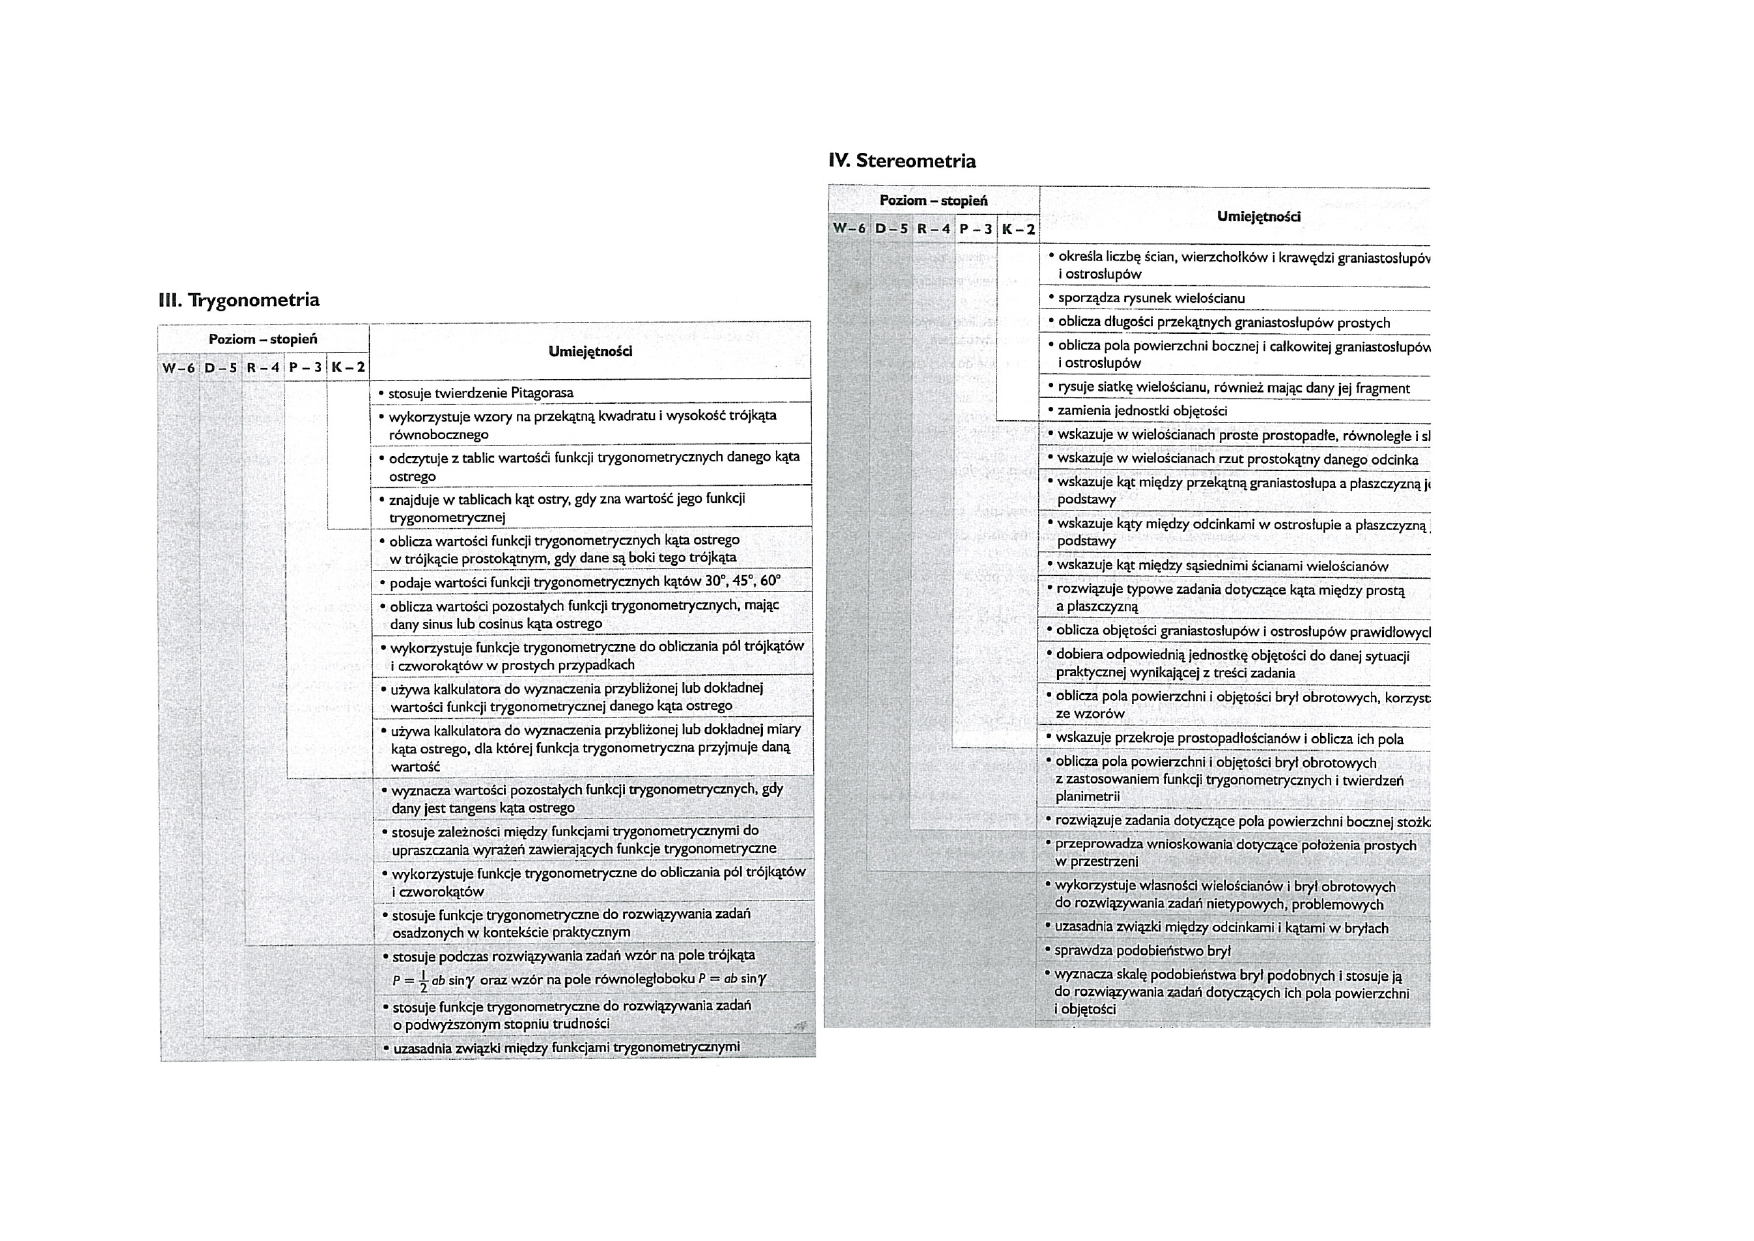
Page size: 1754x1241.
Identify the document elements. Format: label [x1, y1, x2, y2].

picture [147, 147, 1440, 1067]
